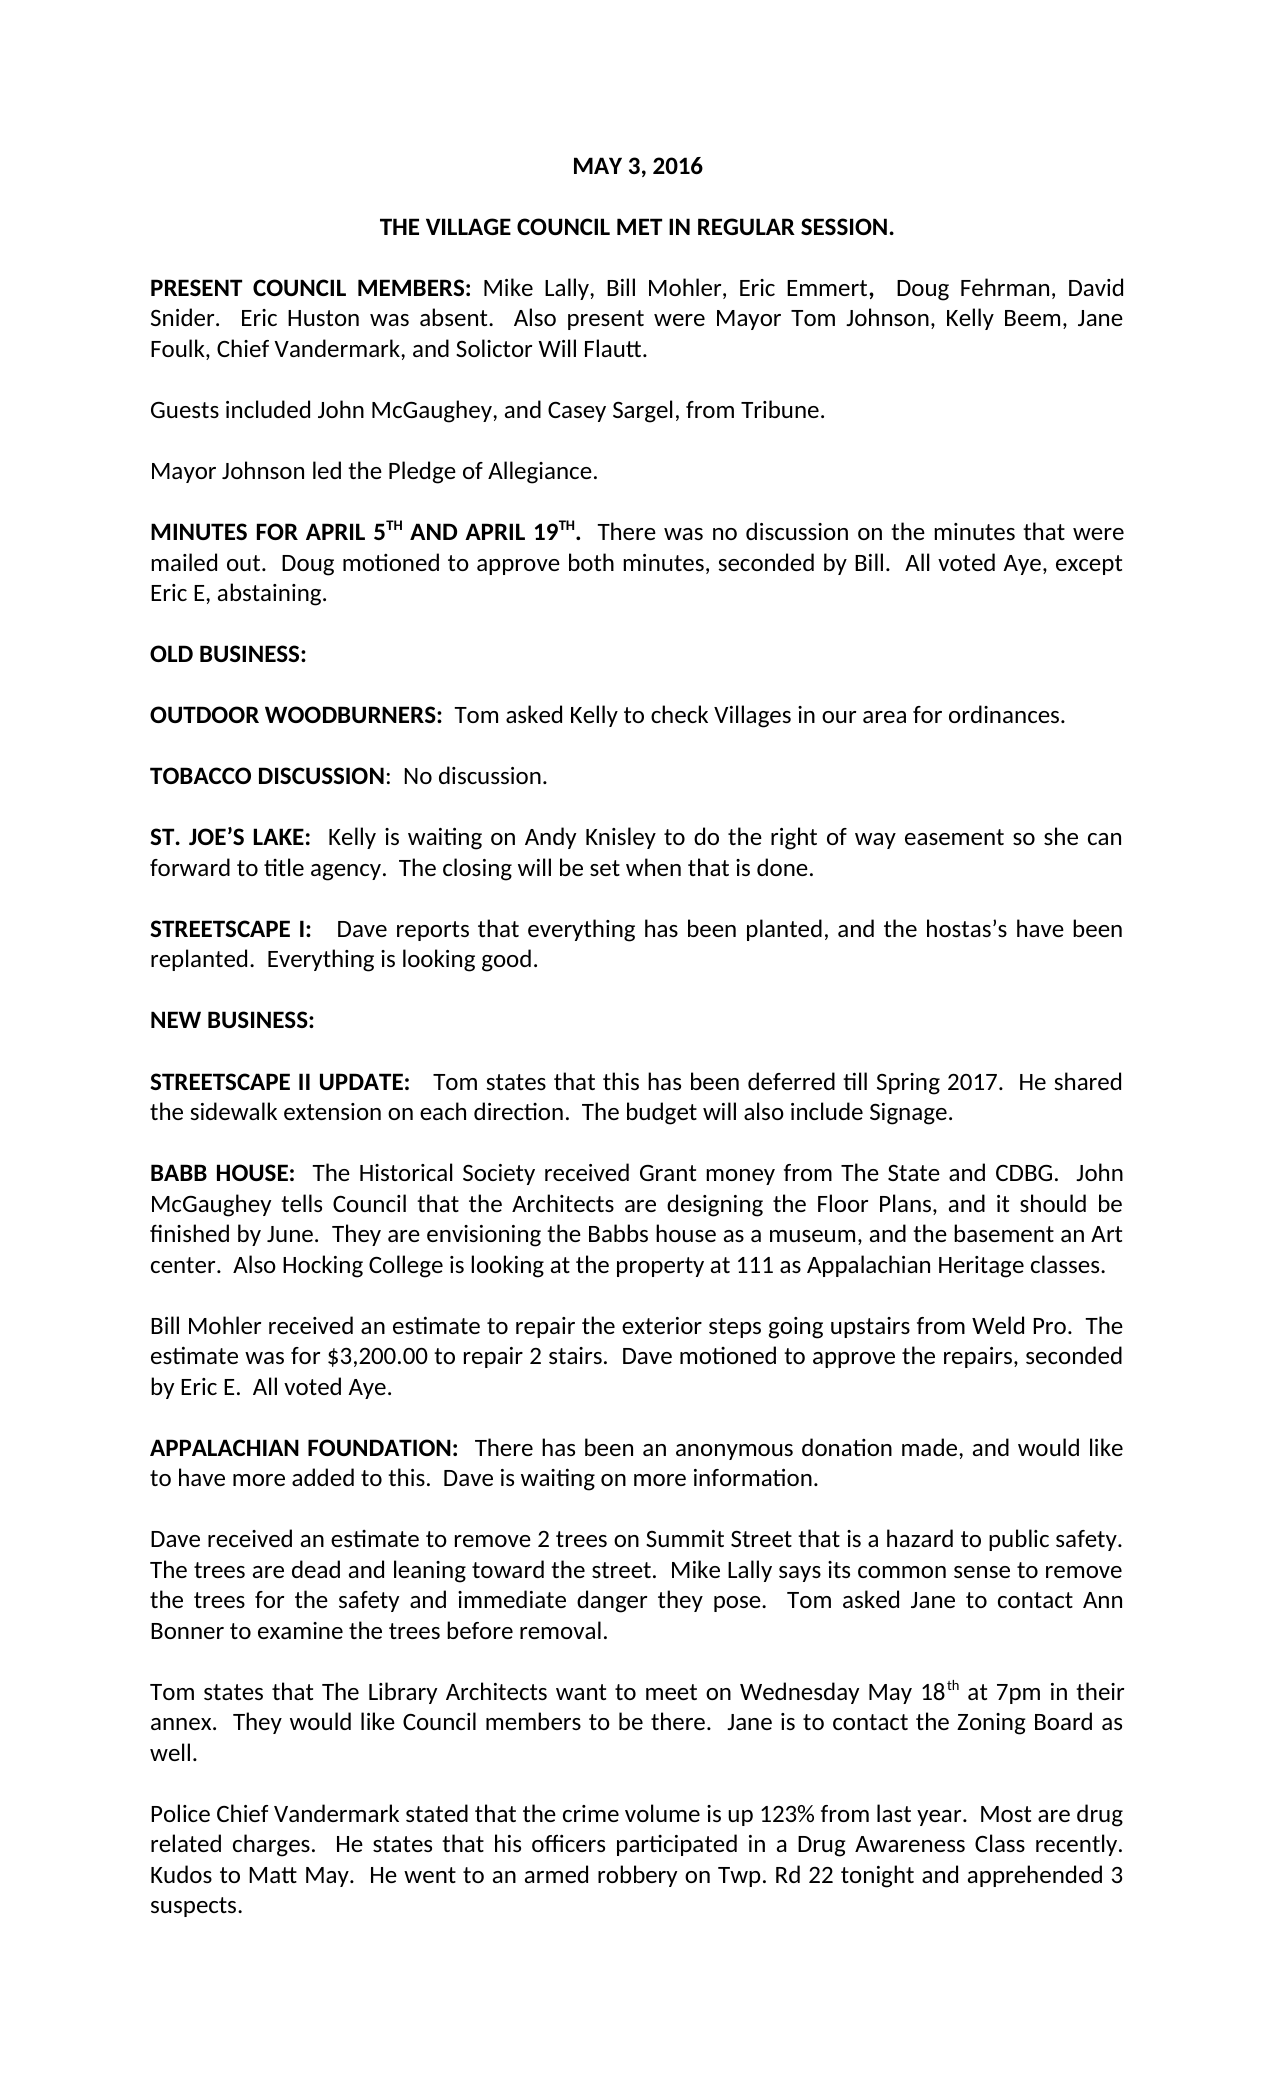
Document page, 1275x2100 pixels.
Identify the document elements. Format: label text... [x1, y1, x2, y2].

text BABB HOUSE: The Historical Society received Grant money from The State and CDBG. John McGaughey tells Council that the Architects are designing the Floor Plans, and it should be finished by June. They are envisioning the Babbs house as a museum, and the basement an Art center. Also Hocking College is looking at the property at 111 as Appalachian Heritage classes. [150, 1157, 1125, 1279]
text APPALACHIAN FOUNDATION: There has been an anonymous donation made, and would like to have more added to this. Dave is waiting on more information. [150, 1432, 1125, 1493]
text Tom states that The Library Architects want to meet on Wednesday May 18th at 7pm in their annex. They would like Council members to be there. Jane is to contact the Zoning Board as well. [150, 1676, 1125, 1768]
text THE VILLAGE COUNCIL MET IN REGULAR SESSION. [150, 211, 1125, 242]
text Dave received an estimate to remove 2 trees on Summit Street that is a hazard to public safety. The trees are dead and leaning toward the street. Mike Lally says its common sense to remove the trees for the safety and immediate danger they pose. Tom asked Jane to contact Ann Bonner to examine the trees before removal. [150, 1523, 1125, 1646]
text STREETSCAPE I: Dave reports that everything has been planted, and the hostas’s have been replanted. Everything is looking good. [150, 913, 1125, 974]
text MINUTES FOR APRIL 5TH AND APRIL 19TH. There was no discussion on the minutes that were mailed out. Doug motioned to approve both minutes, seconded by Bill. All voted Aye, except Eric E, abstaining. [150, 516, 1125, 608]
text STREETSCAPE II UPDATE: Tom states that this has been deferred till Spring 2017. He shared the sidewalk extension on each direction. The budget will also include Signage. [150, 1066, 1125, 1127]
text Bill Mohler received an estimate to repair the exterior steps going upstairs from Weld Pro. The estimate was for $3,200.00 to repair 2 stairs. Dave motioned to approve the repairs, seconded by Eric E. All voted Aye. [150, 1310, 1125, 1401]
text NEW BUSINESS: [150, 1004, 1125, 1035]
text OLD BUSINESS: [150, 638, 1125, 669]
text Police Chief Vandermark stated that the crime volume is up 123% from last year. Most are drug related charges. He states that his officers participated in a Drug Awareness Class recently. Kudos to Matt May. He went to an armed robbery on Twp. Rd 22 tonight and apprehended 3 suspects. [150, 1798, 1125, 1920]
text PRESENT COUNCIL MEMBERS: Mike Lally, Bill Mohler, Eric Emmert, Doug Fehrman, David Snider. Eric Huston was absent. Also present were Mayor Tom Johnson, Kelly Beem, Jane Foulk, Chief Vandermark, and Solictor Will Flautt. [150, 272, 1125, 364]
text TOBACCO DISCUSSION: No discussion. [150, 760, 1125, 791]
text Mayor Johnson led the Pledge of Allegiance. [150, 455, 1125, 486]
text Guests included John McGaughey, and Casey Sargel, from Tribune. [150, 394, 1125, 425]
text ST. JOE’S LAKE: Kelly is waiting on Andy Knisley to do the right of way easement so she can forward to title agency. The closing will be set when that is done. [150, 821, 1125, 882]
text OUTDOOR WOODBURNERS: Tom asked Kelly to check Villages in our area for ordinances. [150, 699, 1125, 730]
text MAY 3, 2016 [150, 150, 1125, 181]
